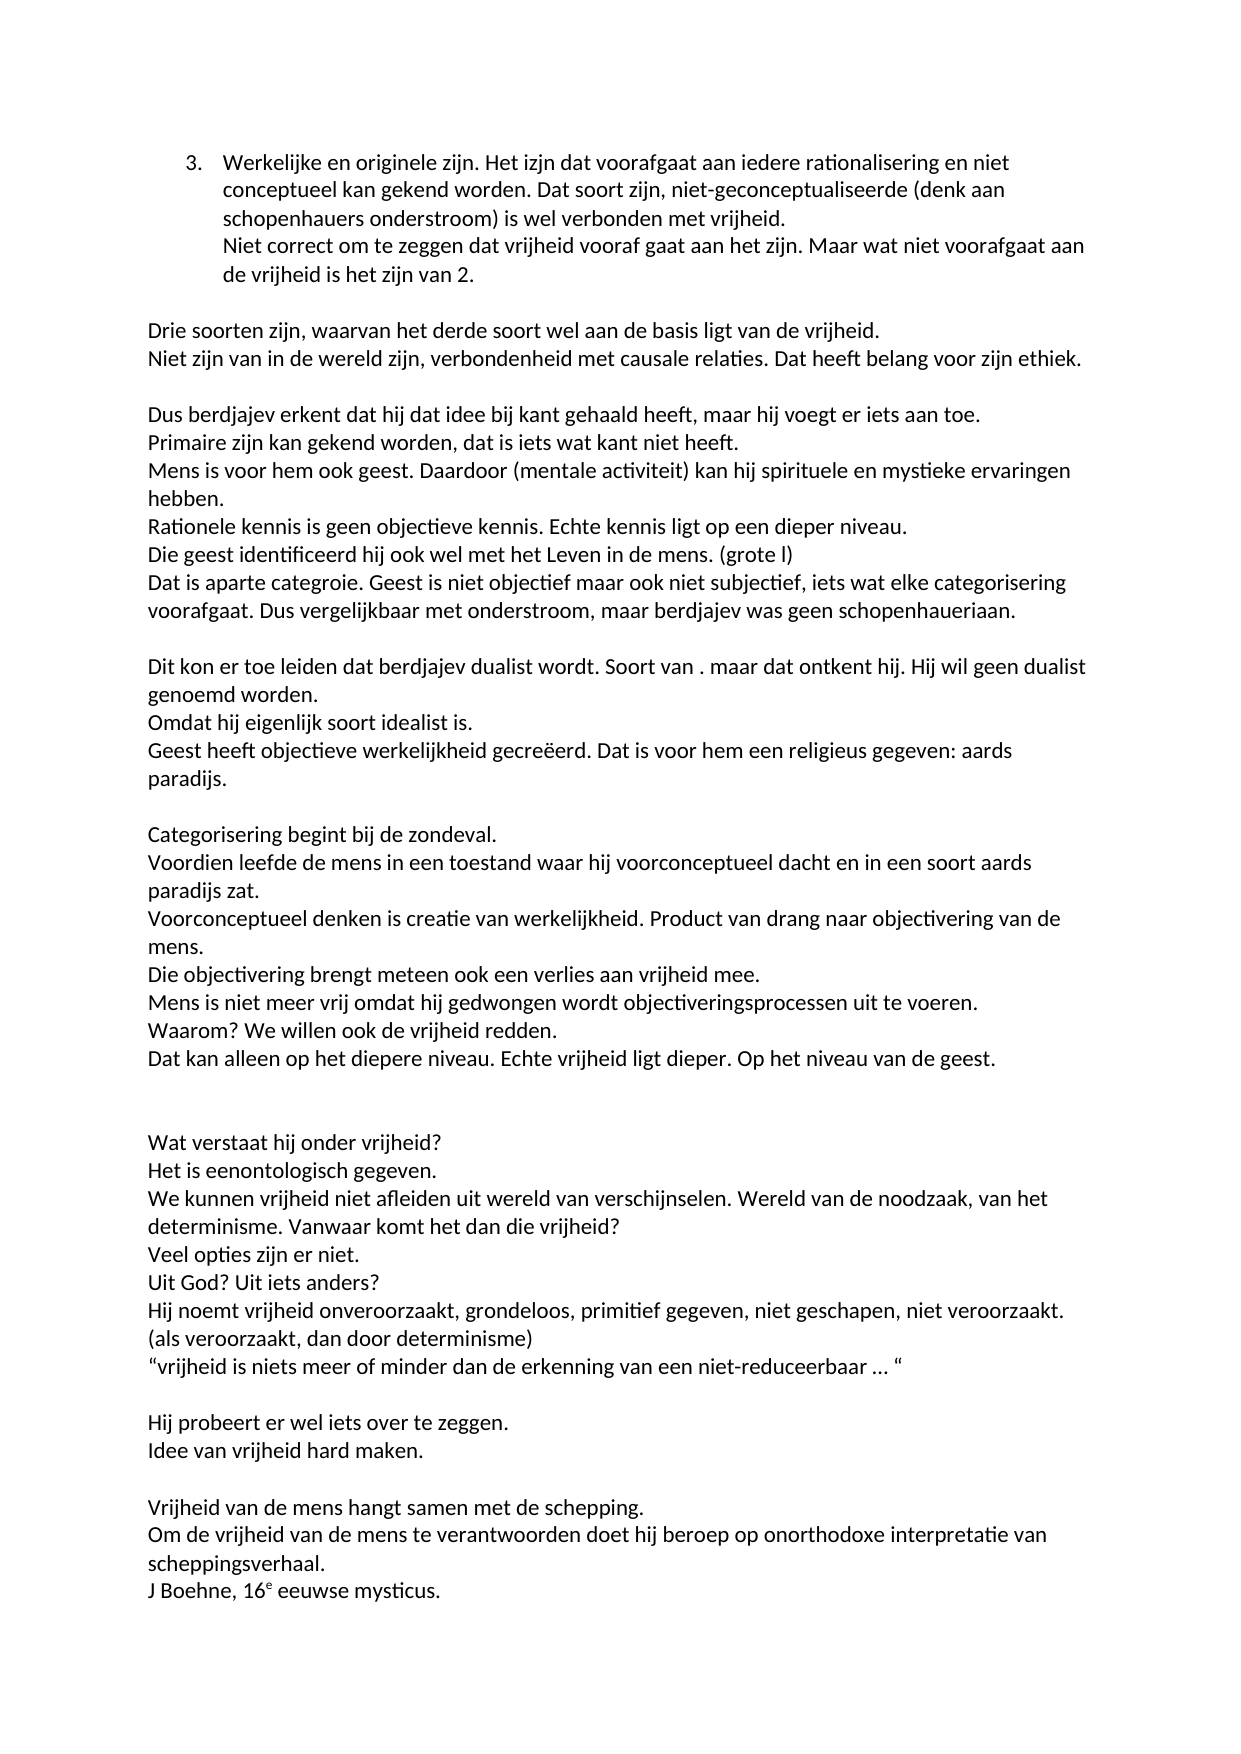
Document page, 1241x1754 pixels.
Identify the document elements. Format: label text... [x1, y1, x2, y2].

list Niet correct om te zeggen dat vrijheid vooraf gaat aan het zijn. Maar wat niet voorafgaat aan de vrijheid is het zijn van 2. [223, 232, 1093, 288]
text Categorisering begint bij de zondeval. [148, 820, 1093, 848]
text Hij noemt vrijheid onveroorzaakt, grondeloos, primitief gegeven, niet geschapen, niet veroorzaakt. (als veroorzaakt, dan door determinisme) [148, 1296, 1093, 1352]
text Dat is aparte categroie. Geest is niet objectief maar ook niet subjectief, iets wat elke categorisering voorafgaat. Dus vergelijkbaar met onderstroom, maar berdjajev was geen schopenhaueriaan. [148, 568, 1093, 624]
text Waarom? We willen ook de vrijheid redden. [148, 1016, 1093, 1044]
text Geest heeft objectieve werkelijkheid gecreëerd. Dat is voor hem een religieus gegeven: aards paradijs. [148, 736, 1093, 792]
text Omdat hij eigenlijk soort idealist is. [148, 708, 1093, 736]
list Werkelijke en originele zijn. Het izjn dat voorafgaat aan iedere rationalisering en niet conceptueel kan gekend worden. Dat soort zijn, niet-geconceptualiseerde (denk aan schopenhauers onderstroom) is wel verbonden met vrijheid. [185, 148, 1093, 232]
text Voordien leefde de mens in een toestand waar hij voorconceptueel dacht en in een soort aards paradijs zat. [148, 848, 1093, 904]
text Om de vrijheid van de mens te verantwoorden doet hij beroep op onorthodoxe interpretatie van scheppingsverhaal. [148, 1521, 1093, 1577]
text Dat kan alleen op het diepere niveau. Echte vrijheid ligt dieper. Op het niveau van de geest. [148, 1044, 1093, 1072]
text Idee van vrijheid hard maken. [148, 1437, 1093, 1464]
text Die objectivering brengt meteen ook een verlies aan vrijheid mee. [148, 960, 1093, 988]
text Wat verstaat hij onder vrijheid? [148, 1128, 1093, 1156]
text Niet zijn van in de wereld zijn, verbondenheid met causale relaties. Dat heeft belang voor zijn ethiek. [148, 344, 1093, 372]
text Mens is voor hem ook geest. Daardoor (mentale activiteit) kan hij spirituele en mystieke ervaringen hebben. [148, 456, 1093, 512]
text Die geest identificeerd hij ook wel met het Leven in de mens. (grote l) [148, 540, 1093, 568]
text Drie soorten zijn, waarvan het derde soort wel aan de basis ligt van de vrijheid. [148, 316, 1093, 344]
text Hij probeert er wel iets over te zeggen. [148, 1408, 1093, 1437]
text Dus berdjajev erkent dat hij dat idee bij kant gehaald heeft, maar hij voegt er iets aan toe. [148, 400, 1093, 428]
text We kunnen vrijheid niet afleiden uit wereld van verschijnselen. Wereld van de noodzaak, van het determinisme. Vanwaar komt het dan die vrijheid? [148, 1184, 1093, 1240]
text Veel opties zijn er niet. [148, 1240, 1093, 1268]
text Vrijheid van de mens hangt samen met de schepping. [148, 1493, 1093, 1521]
text J Boehne, 16e eeuwse mysticus. [148, 1577, 1093, 1605]
text Dit kon er toe leiden dat berdjajev dualist wordt. Soort van . maar dat ontkent hij. Hij wil geen dualist genoemd worden. [148, 652, 1093, 708]
text Rationele kennis is geen objectieve kennis. Echte kennis ligt op een dieper niveau. [148, 512, 1093, 540]
text “vrijheid is niets meer of minder dan de erkenning van een niet-reduceerbaar … “ [148, 1352, 1093, 1381]
text Primaire zijn kan gekend worden, dat is iets wat kant niet heeft. [148, 428, 1093, 456]
text Het is eenontologisch gegeven. [148, 1156, 1093, 1184]
text Voorconceptueel denken is creatie van werkelijkheid. Product van drang naar objectivering van de mens. [148, 904, 1093, 960]
text Mens is niet meer vrij omdat hij gedwongen wordt objectiveringsprocessen uit te voeren. [148, 988, 1093, 1016]
text Uit God? Uit iets anders? [148, 1268, 1093, 1296]
